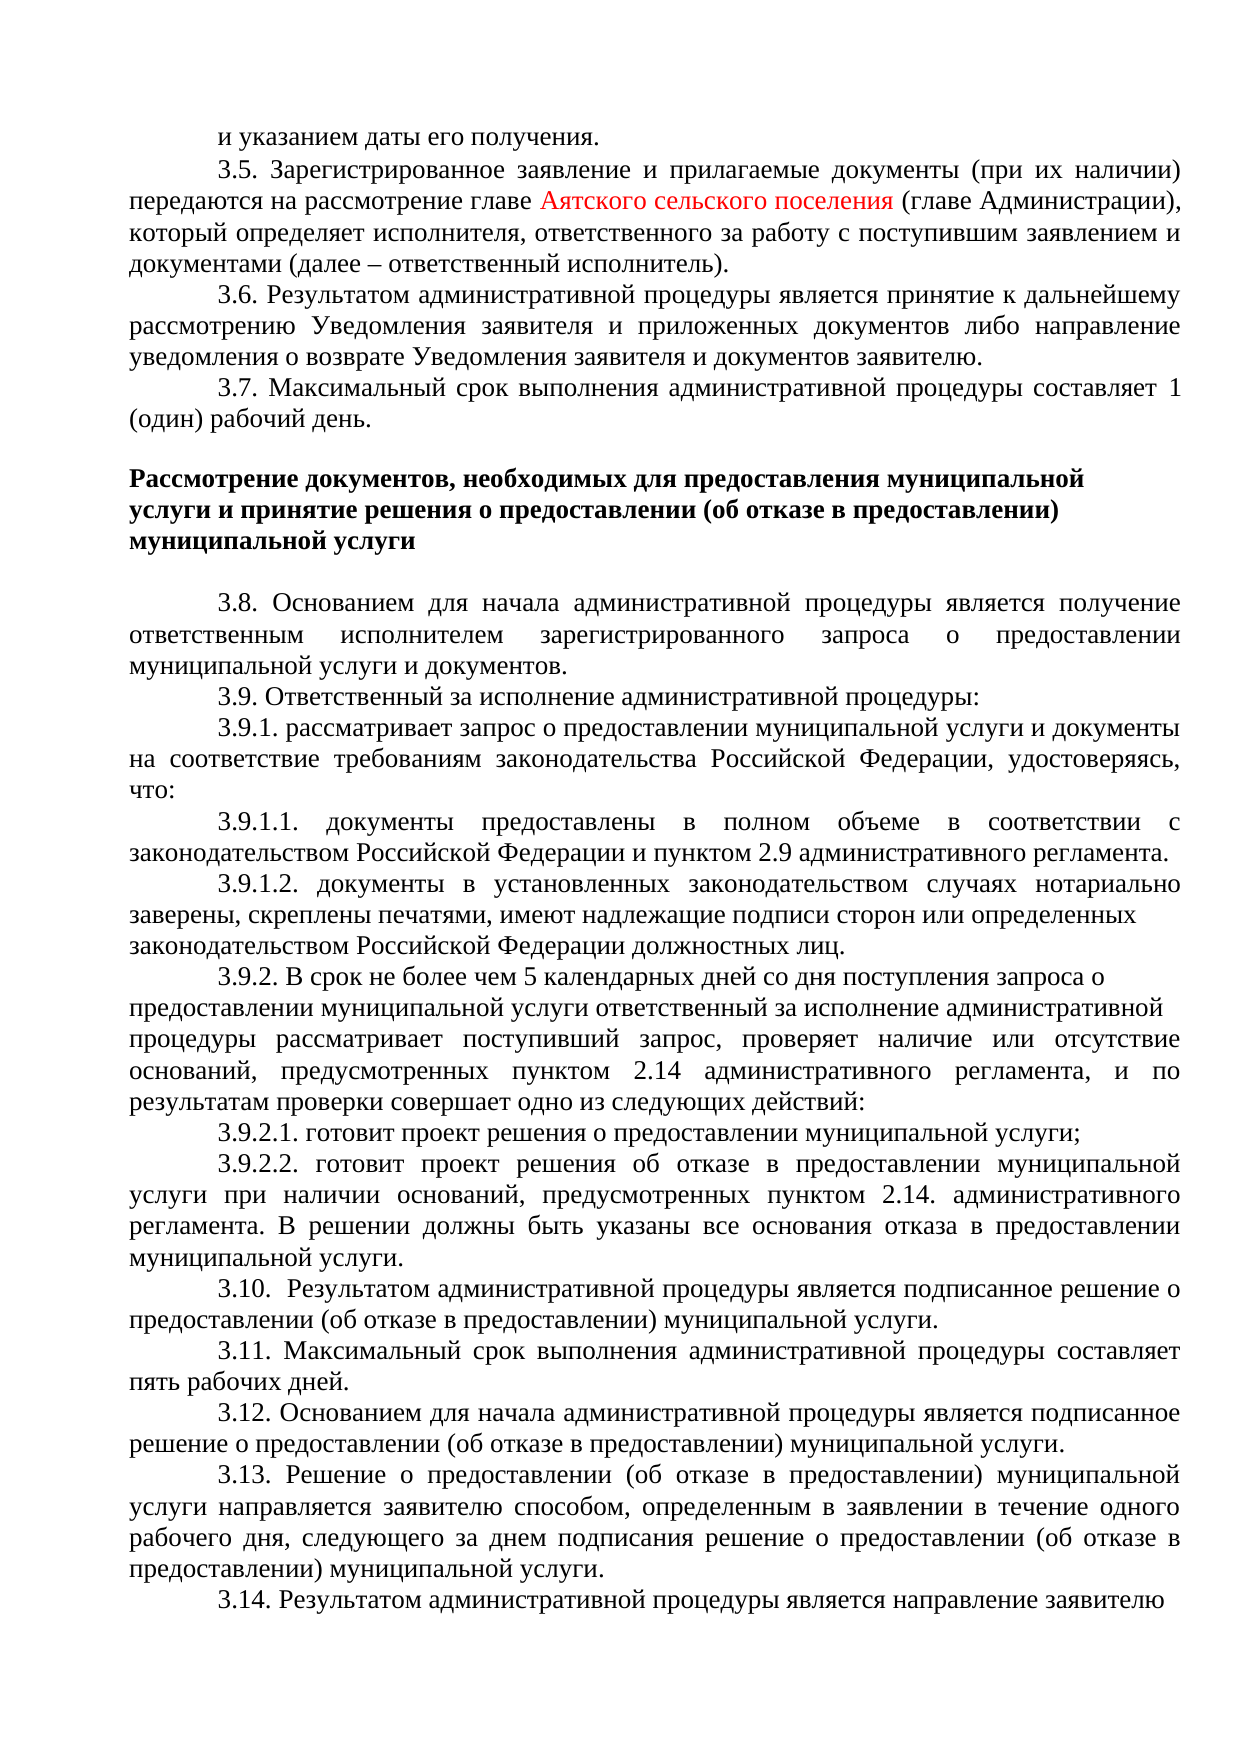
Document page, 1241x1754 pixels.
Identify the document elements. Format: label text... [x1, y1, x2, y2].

text 3.9. Ответственный за исполнение административной процедуры: [129, 680, 1182, 711]
text 3.9.1.2. документы в установленных законодательством случаях нотариально заверены, скреплены печатями, имеют надлежащие подписи сторон или определенных [129, 867, 1182, 929]
text 3.13. Решение о предоставлении (об отказе в предоставлении) муниципальной услуги направляется заявителю способом, определенным в заявлении в течение одного рабочего дня, следующего за днем подписания решение о предоставлении (об отказе в предоставлении) муниципальной услуги. [129, 1459, 1182, 1583]
text 3.5. Зарегистрированное заявление и прилагаемые документы (при их наличии) передаются на рассмотрение главе Аятского сельского поселения (главе Администрации), который определяет исполнителя, ответственного за работу с поступившим заявлением и документами (далее – ответственный исполнитель). [129, 153, 1182, 278]
text 3.8. Основанием для начала административной процедуры является получение ответственным исполнителем зарегистрированного запроса о предоставлении муниципальной услуги и документов. [129, 587, 1182, 680]
text Рассмотрение документов, необходимых для предоставления муниципальной [129, 462, 1182, 493]
text предоставлении муниципальной услуги ответственный за исполнение административной [129, 991, 1182, 1023]
text 3.14. Результатом административной процедуры является направление заявителю [129, 1583, 1182, 1614]
text 3.9.2.1. готовит проект решения о предоставлении муниципальной услуги; [129, 1116, 1182, 1147]
text 3.6. Результатом административной процедуры является принятие к дальнейшему рассмотрению Уведомления заявителя и приложенных документов либо направление уведомления о возврате Уведомления заявителя и документов заявителю. [129, 278, 1182, 371]
text 3.9.2. В срок не более чем 5 календарных дней со дня поступления запроса о [129, 960, 1182, 991]
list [217, 120, 1182, 151]
text 3.9.2.2. готовит проект решения об отказе в предоставлении муниципальной услуги при наличии оснований, предусмотренных пунктом 2.14. административного регламента. В решении должны быть указаны все основания отказа в предоставлении муниципальной услуги. [129, 1147, 1182, 1272]
text 3.7. Максимальный срок выполнения административной процедуры составляет 1 (один) рабочий день. [129, 371, 1182, 434]
text 3.12. Основанием для начала административной процедуры является подписанное решение о предоставлении (об отказе в предоставлении) муниципальной услуги. [129, 1396, 1182, 1459]
text 3.10. Результатом административной процедуры является подписанное решение о предоставлении (об отказе в предоставлении) муниципальной услуги. [129, 1272, 1182, 1334]
text процедуры рассматривает поступивший запрос, проверяет наличие или отсутствие оснований, предусмотренных пунктом 2.14 административного регламента, и по результатам проверки совершает одно из следующих действий: [129, 1023, 1182, 1116]
text услуги и принятие решения о предоставлении (об отказе в предоставлении) [129, 493, 1182, 524]
text законодательством Российской Федерации должностных лиц. [129, 929, 1182, 960]
text муниципальной услуги [129, 524, 1182, 555]
text 3.9.1.1. документы предоставлены в полном объеме в соответствии с законодательством Российской Федерации и пунктом 2.9 административного регламента. [129, 804, 1182, 867]
text 3.9.1. рассматривает запрос о предоставлении муниципальной услуги и документы на соответствие требованиям законодательства Российской Федерации, удостоверяясь, что: [129, 711, 1182, 804]
text 3.11. Максимальный срок выполнения административной процедуры составляет пять рабочих дней. [129, 1334, 1182, 1396]
